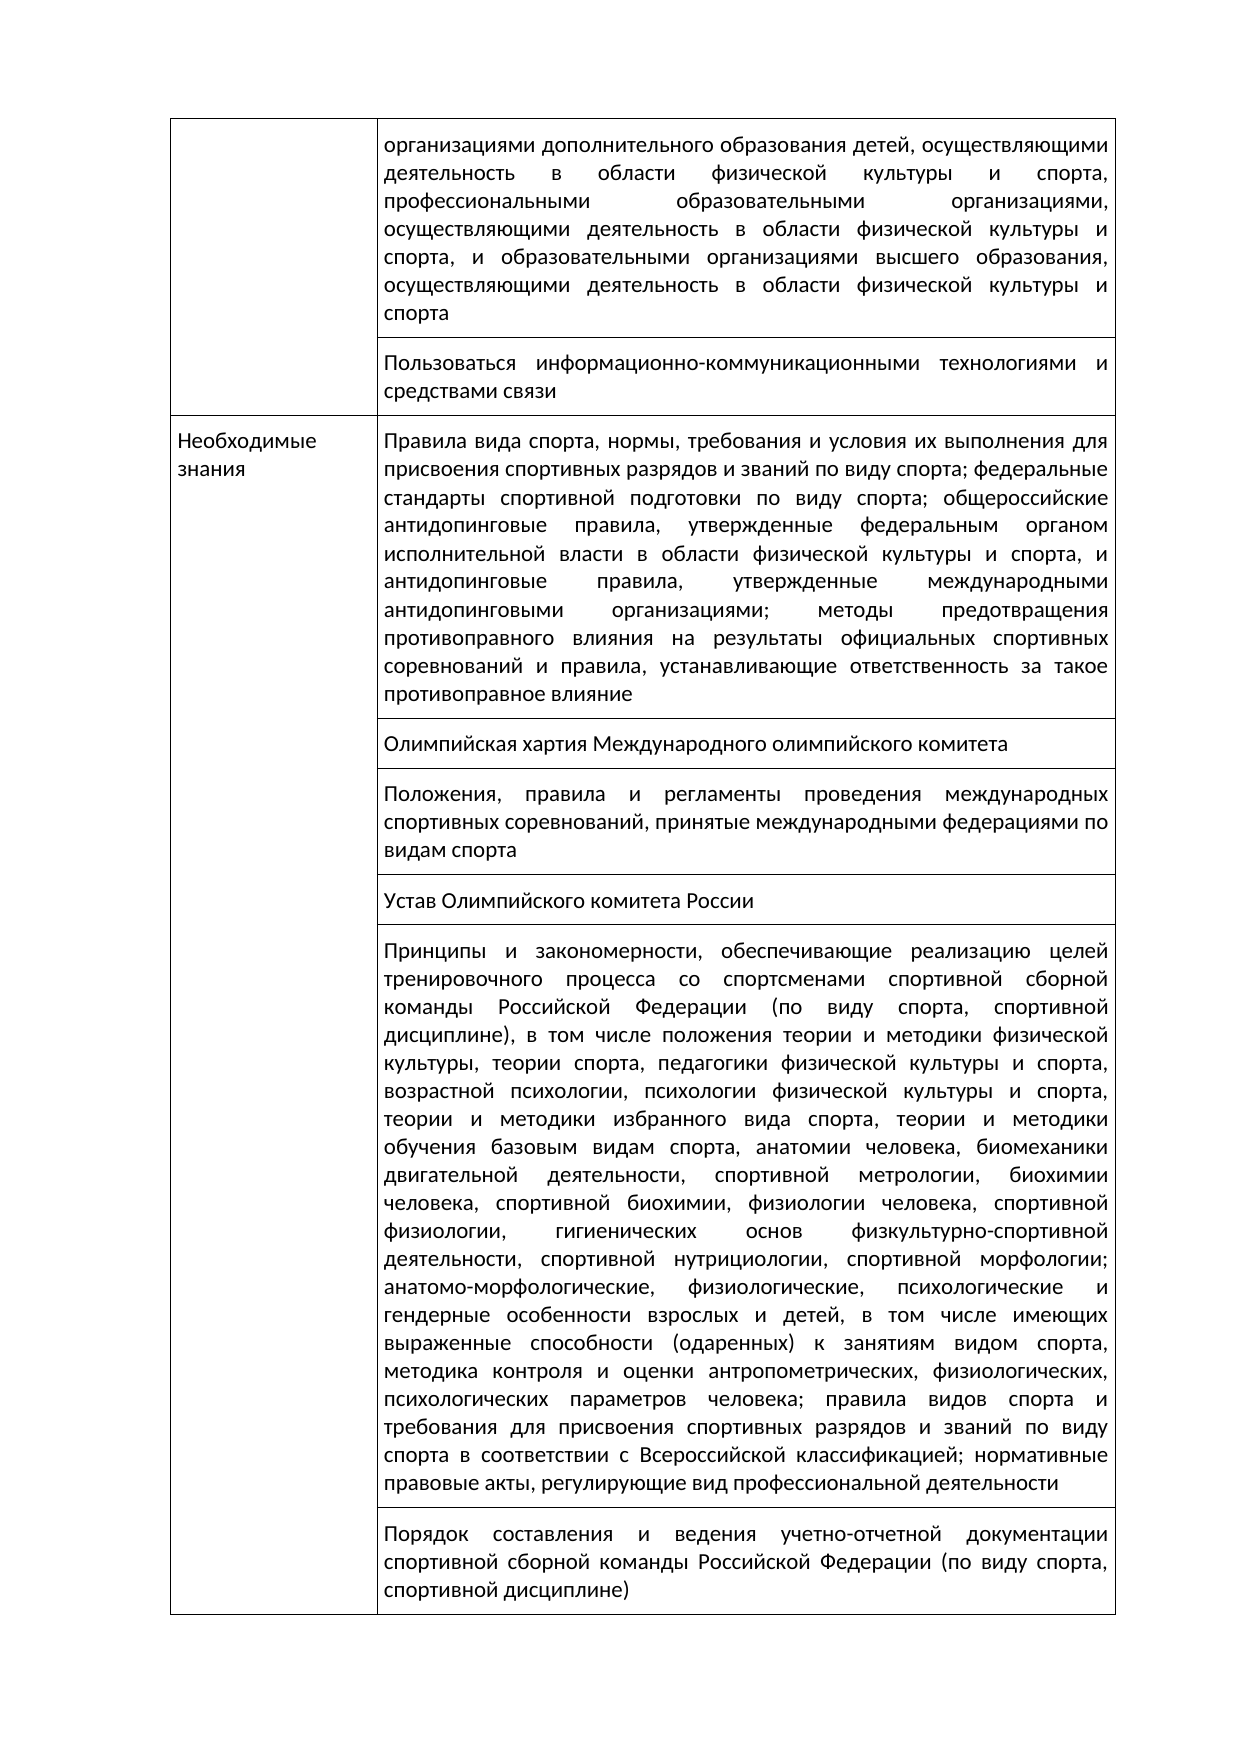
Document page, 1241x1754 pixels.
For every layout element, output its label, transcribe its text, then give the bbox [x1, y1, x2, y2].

table_cell Пользоваться информационно-коммуникационными технологиями и средствами связи [378, 338, 1115, 415]
table_cell Устав Олимпийского комитета России [378, 875, 1115, 924]
table_cell Необходимые знания [171, 416, 377, 1613]
table_cell Правила вида спорта, нормы, требования и условия их выполнения для присвоения спортивных разрядов и званий по виду спорта; федеральные стандарты спортивной подготовки по виду спорта; общероссийские антидопинговые правила, утвержденные федеральным органом исполнительной власти в области физической культуры и спорта, и антидопинговые правила, утвержденные международными антидопинговыми организациями; методы предотвращения противоправного влияния на результаты официальных спортивных соревнований и правила, устанавливающие ответственность за такое противоправное влияние [378, 416, 1115, 717]
table_cell Порядок составления и ведения учетно-отчетной документации спортивной сборной команды Российской Федерации (по виду спорта, спортивной дисциплине) [378, 1508, 1115, 1613]
table_cell Олимпийская хартия Международного олимпийского комитета [378, 719, 1115, 768]
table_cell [378, 119, 1115, 337]
table_cell Положения, правила и регламенты проведения международных спортивных соревнований, принятые международными федерациями по видам спорта [378, 769, 1115, 874]
table_cell Принципы и закономерности, обеспечивающие реализацию целей тренировочного процесса со спортсменами спортивной сборной команды Российской Федерации (по виду спорта, спортивной дисциплине), в том числе положения теории и методики физической культуры, теории спорта, педагогики физической культуры и спорта, возрастной психологии, психологии физической культуры и спорта, теории и методики избранного вида спорта, теории и методики обучения базовым видам спорта, анатомии человека, биомеханики двигательной деятельности, спортивной метрологии, биохимии человека, спортивной биохимии, физиологии человека, спортивной физиологии, гигиенических основ физкультурно-спортивной деятельности, спортивной нутрициологии, спортивной морфологии; анатомо-морфологические, физиологические, психологические и гендерные особенности взрослых и детей, в том числе имеющих выраженные способности (одаренных) к занятиям видом спорта, методика контроля и оценки антропометрических, физиологических, психологических параметров человека; правила видов спорта и требования для присвоения спортивных разрядов и званий по виду спорта в соответствии с Всероссийской классификацией; нормативные правовые акты, регулирующие вид профессиональной деятельности [378, 925, 1115, 1507]
